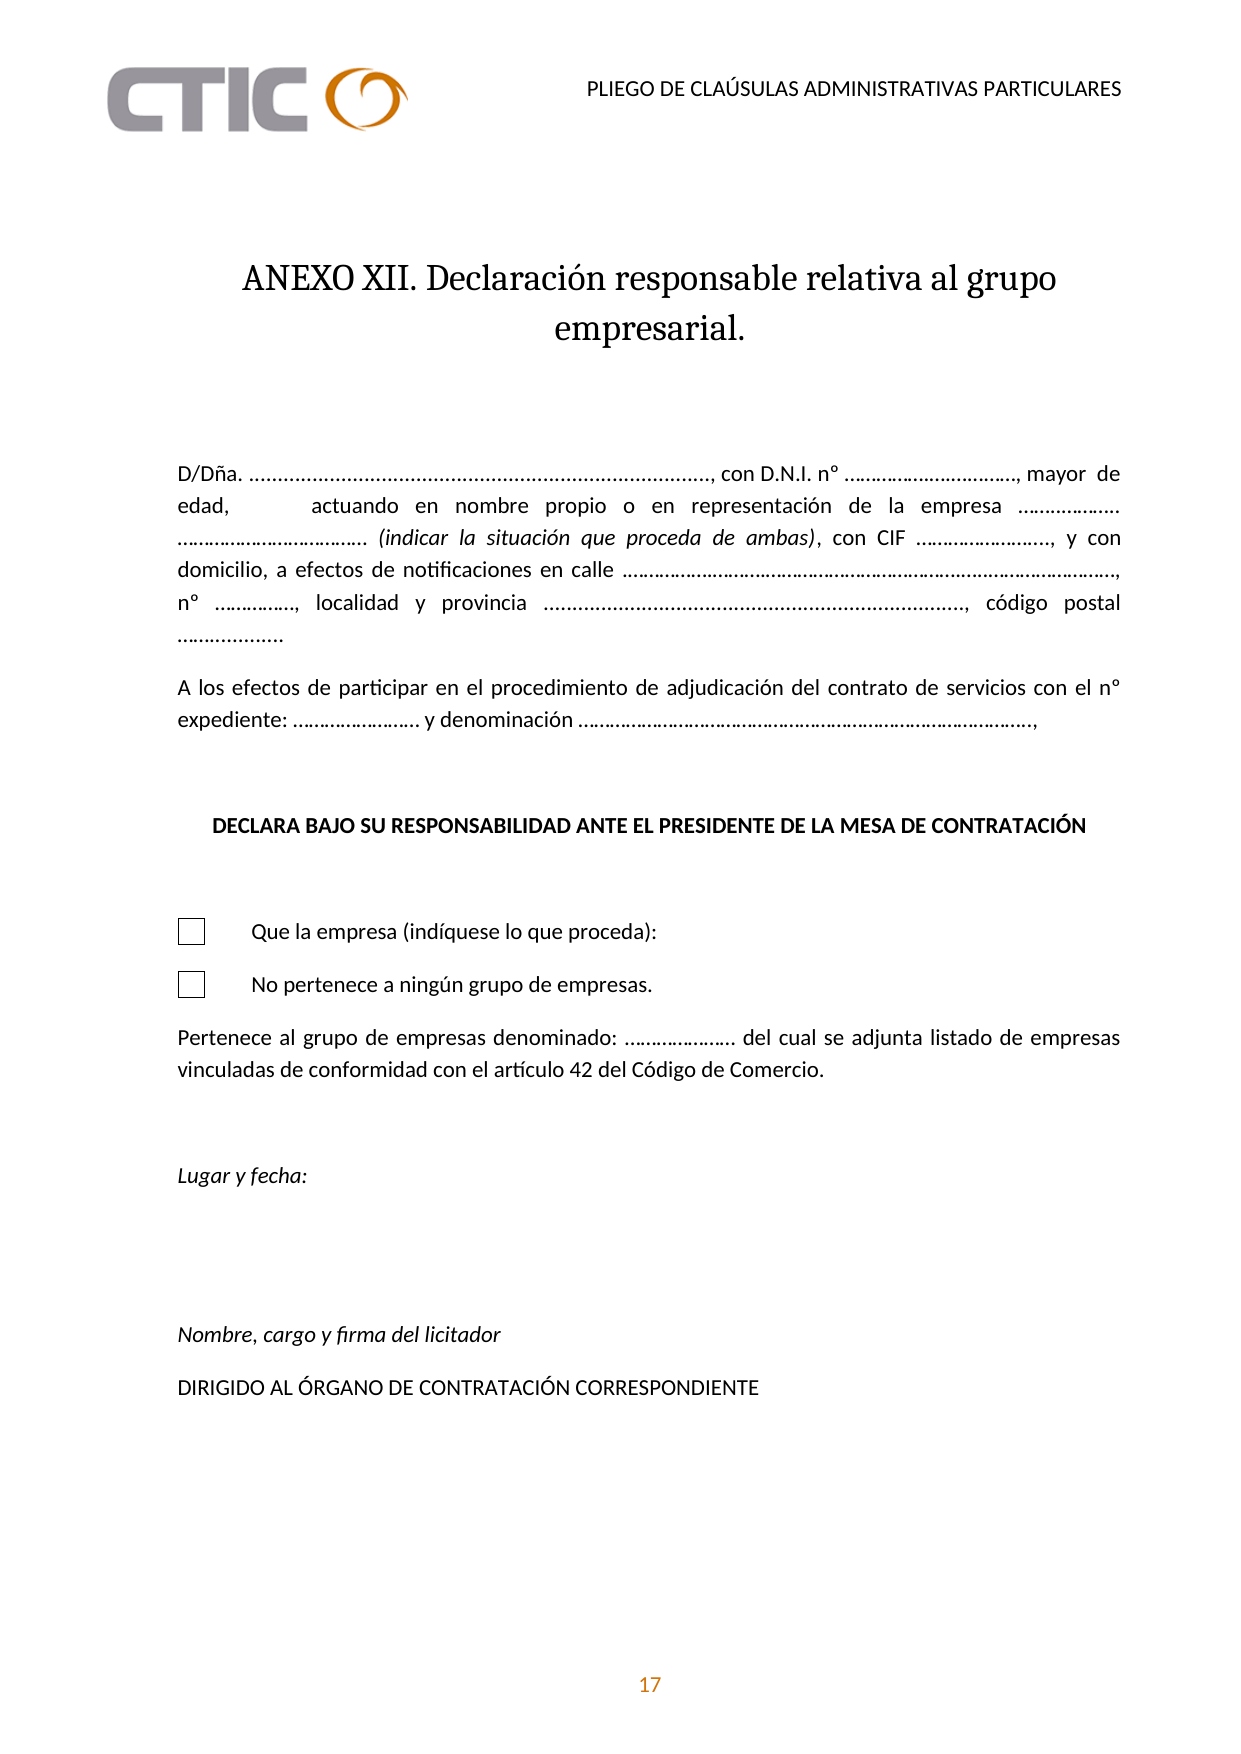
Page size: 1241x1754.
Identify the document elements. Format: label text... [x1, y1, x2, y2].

text Pertenece al grupo de empresas denominado: ………………… del cual se adjunta listado de empresas vinculadas de conformidad con el artículo 42 del Código de Comercio. [177, 1023, 1122, 1083]
text Lugar y fecha: [177, 1161, 1122, 1189]
text D/Dña. ................................................................................, con D.N.I. nº …………….….…...……, mayor de edad, actuando en nombre propio o en representación de la empresa ……..………..……………………………… (indicar la situación que proceda de ambas), con CIF …………………...., y con domicilio, a efectos de notificaciones en calle .…………….……….……………………………….…..……………………, nº ……………, localidad y provincia ........................................................................., código postal ……............. [177, 459, 1122, 648]
picture [106, 66, 408, 133]
subtitle ANEXO XII. Declaración responsable relativa al grupo empresarial. [177, 257, 1122, 349]
text Que la empresa (indíquese lo que proceda): [177, 917, 1122, 945]
text No pertenece a ningún grupo de empresas. [177, 970, 1122, 998]
text DECLARA BAJO SU RESPONSABILIDAD ANTE EL PRESIDENTE DE LA MESA DE CONTRATACIÓN [177, 811, 1122, 839]
text Nombre, cargo y firma del licitador [177, 1321, 1122, 1348]
text DIRIGIDO AL ÓRGANO DE CONTRATACIÓN CORRESPONDIENTE [177, 1373, 1122, 1402]
text A los efectos de participar en el procedimiento de adjudicación del contrato de servicios con el nº expediente: …………………… y denominación ………………………………………………………………………….., [177, 673, 1122, 733]
